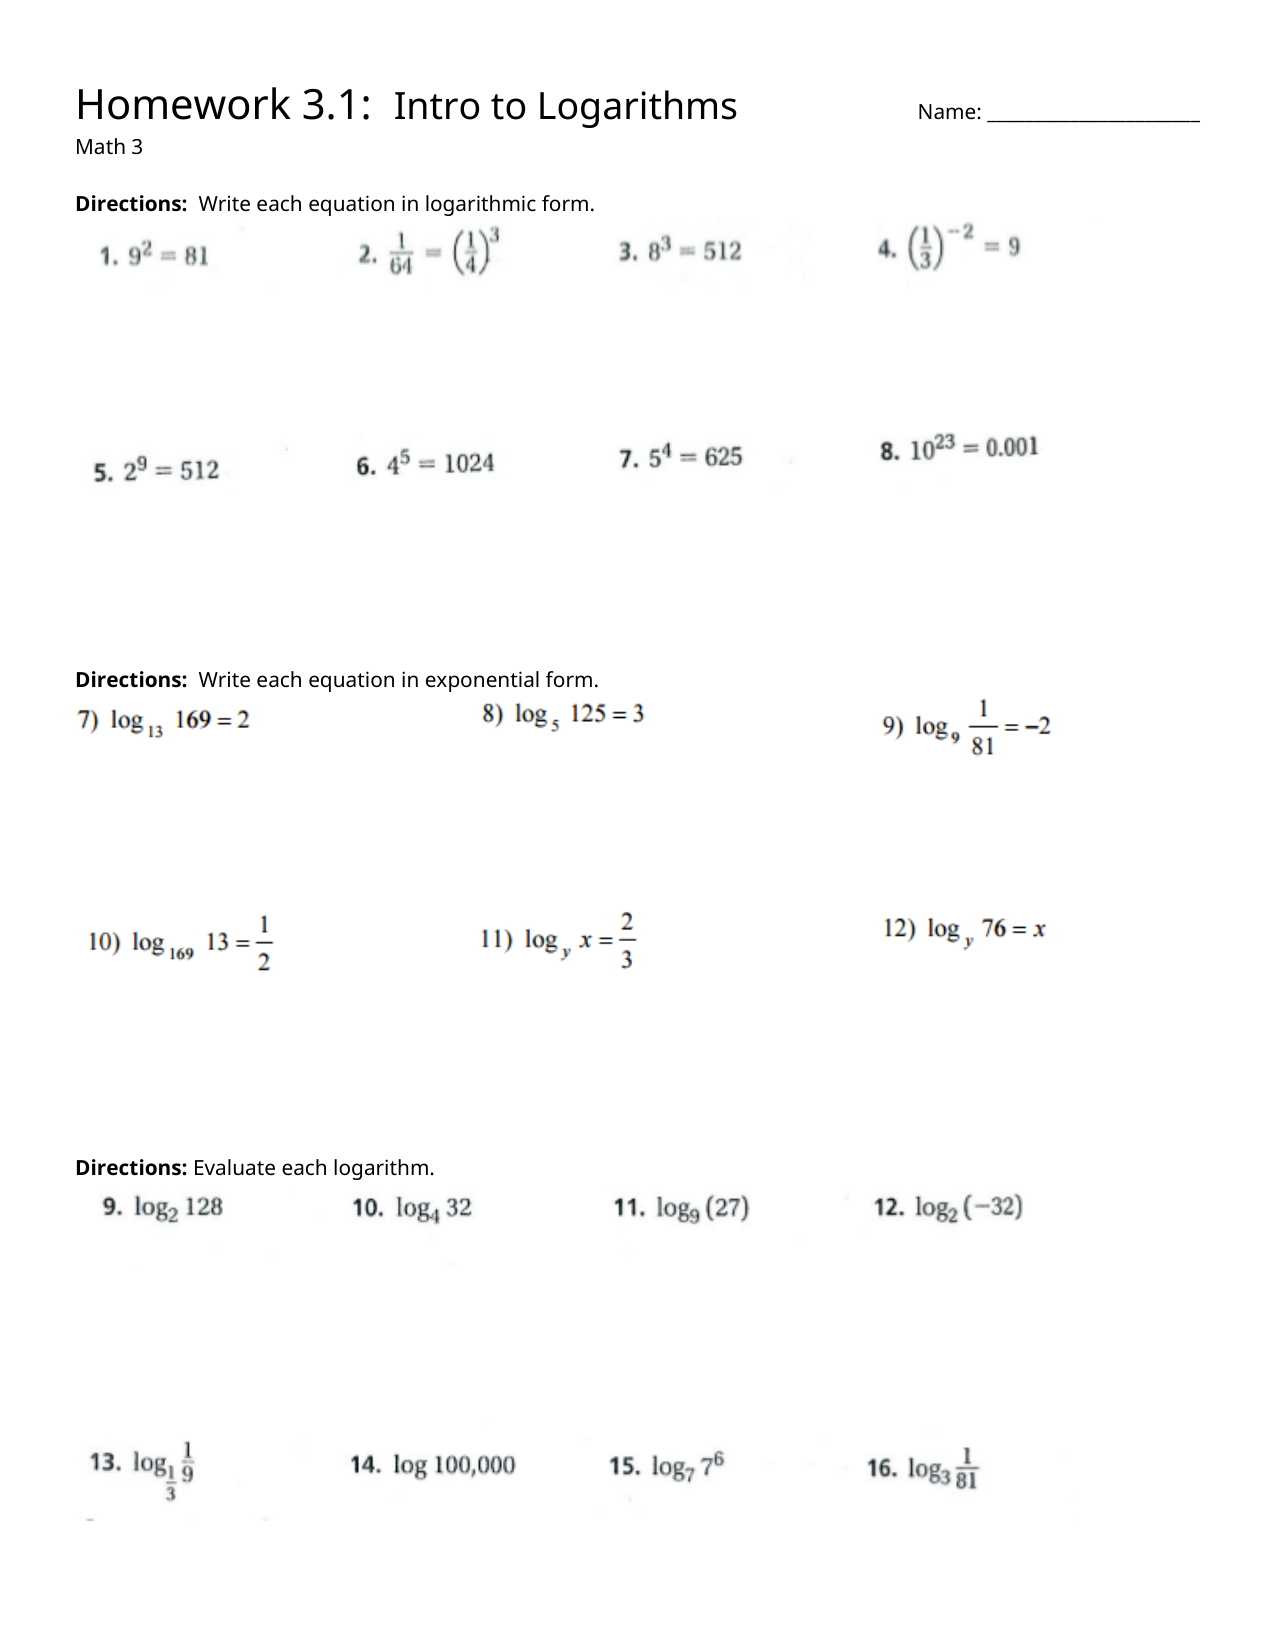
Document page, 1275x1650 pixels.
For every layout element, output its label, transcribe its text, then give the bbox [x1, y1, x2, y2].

text Directions: Evaluate each logarithm. [75, 1153, 1200, 1182]
text Homework 3.1: Intro to Logarithms Name: _______________________ [75, 75, 1200, 132]
text Directions: Write each equation in exponential form. [75, 665, 1200, 694]
text Directions: Write each equation in logarithmic form. [75, 189, 1200, 217]
text Math 3 [75, 132, 1200, 160]
